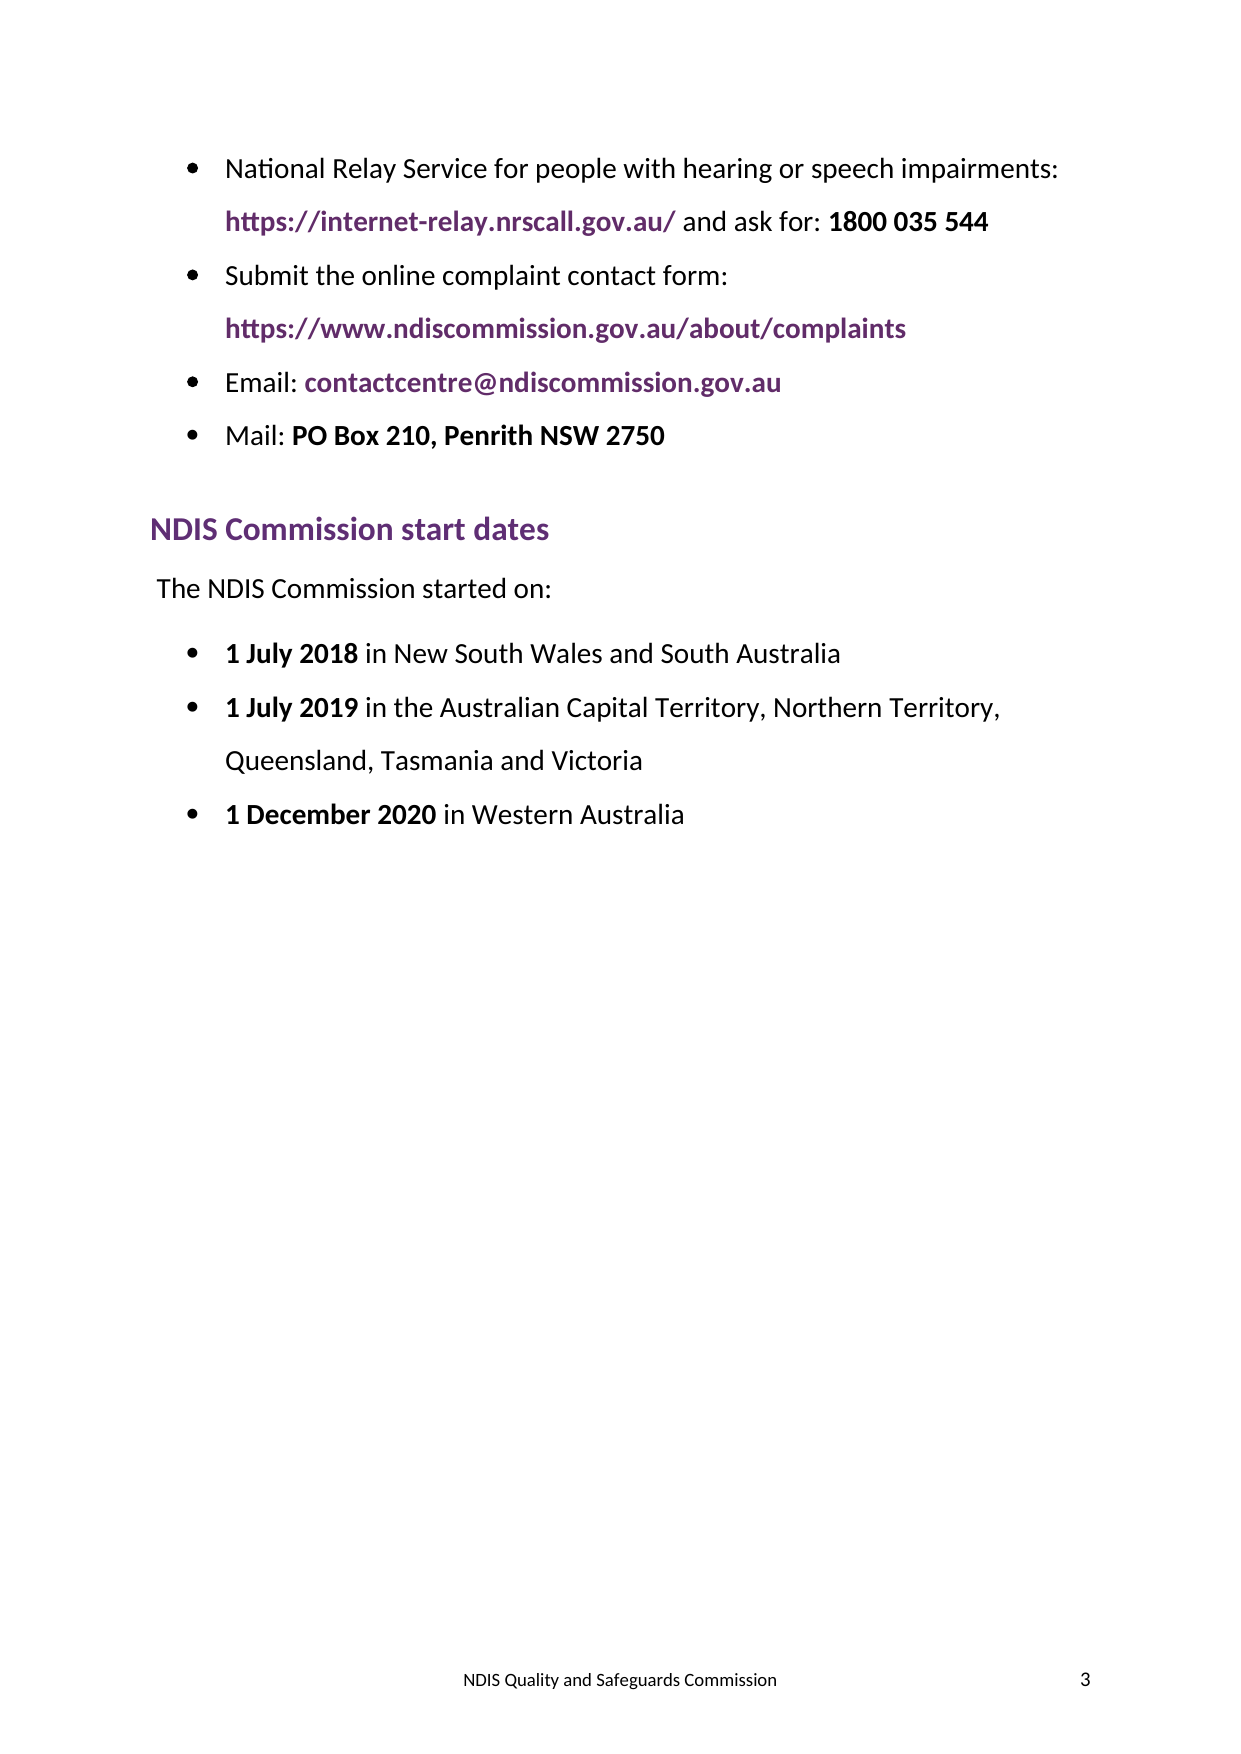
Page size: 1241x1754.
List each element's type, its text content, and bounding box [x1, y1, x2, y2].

text The NDIS Commission started on: [150, 570, 1090, 605]
list 1 December 2020 in Western Australia [187, 796, 1090, 832]
list Mail: PO Box 210, Penrith NSW 2750 [187, 417, 1090, 453]
list National Relay Service for people with hearing or speech impairments: https://internet-relay.nrscall.gov.au/ and ask for: 1800 035 544 [187, 150, 1090, 239]
list Submit the online complaint contact form: https://www.ndiscommission.gov.au/about/complaints [187, 257, 1090, 346]
list Email: contactcentre@ndiscommission.gov.au [187, 364, 1090, 399]
list 1 July 2018 in New South Wales and South Australia [187, 636, 1090, 671]
list 1 July 2019 in the Australian Capital Territory, Northern Territory, Queensland, Tasmania and Victoria [187, 689, 1090, 778]
subtitle NDIS Commission start dates [150, 508, 1090, 549]
